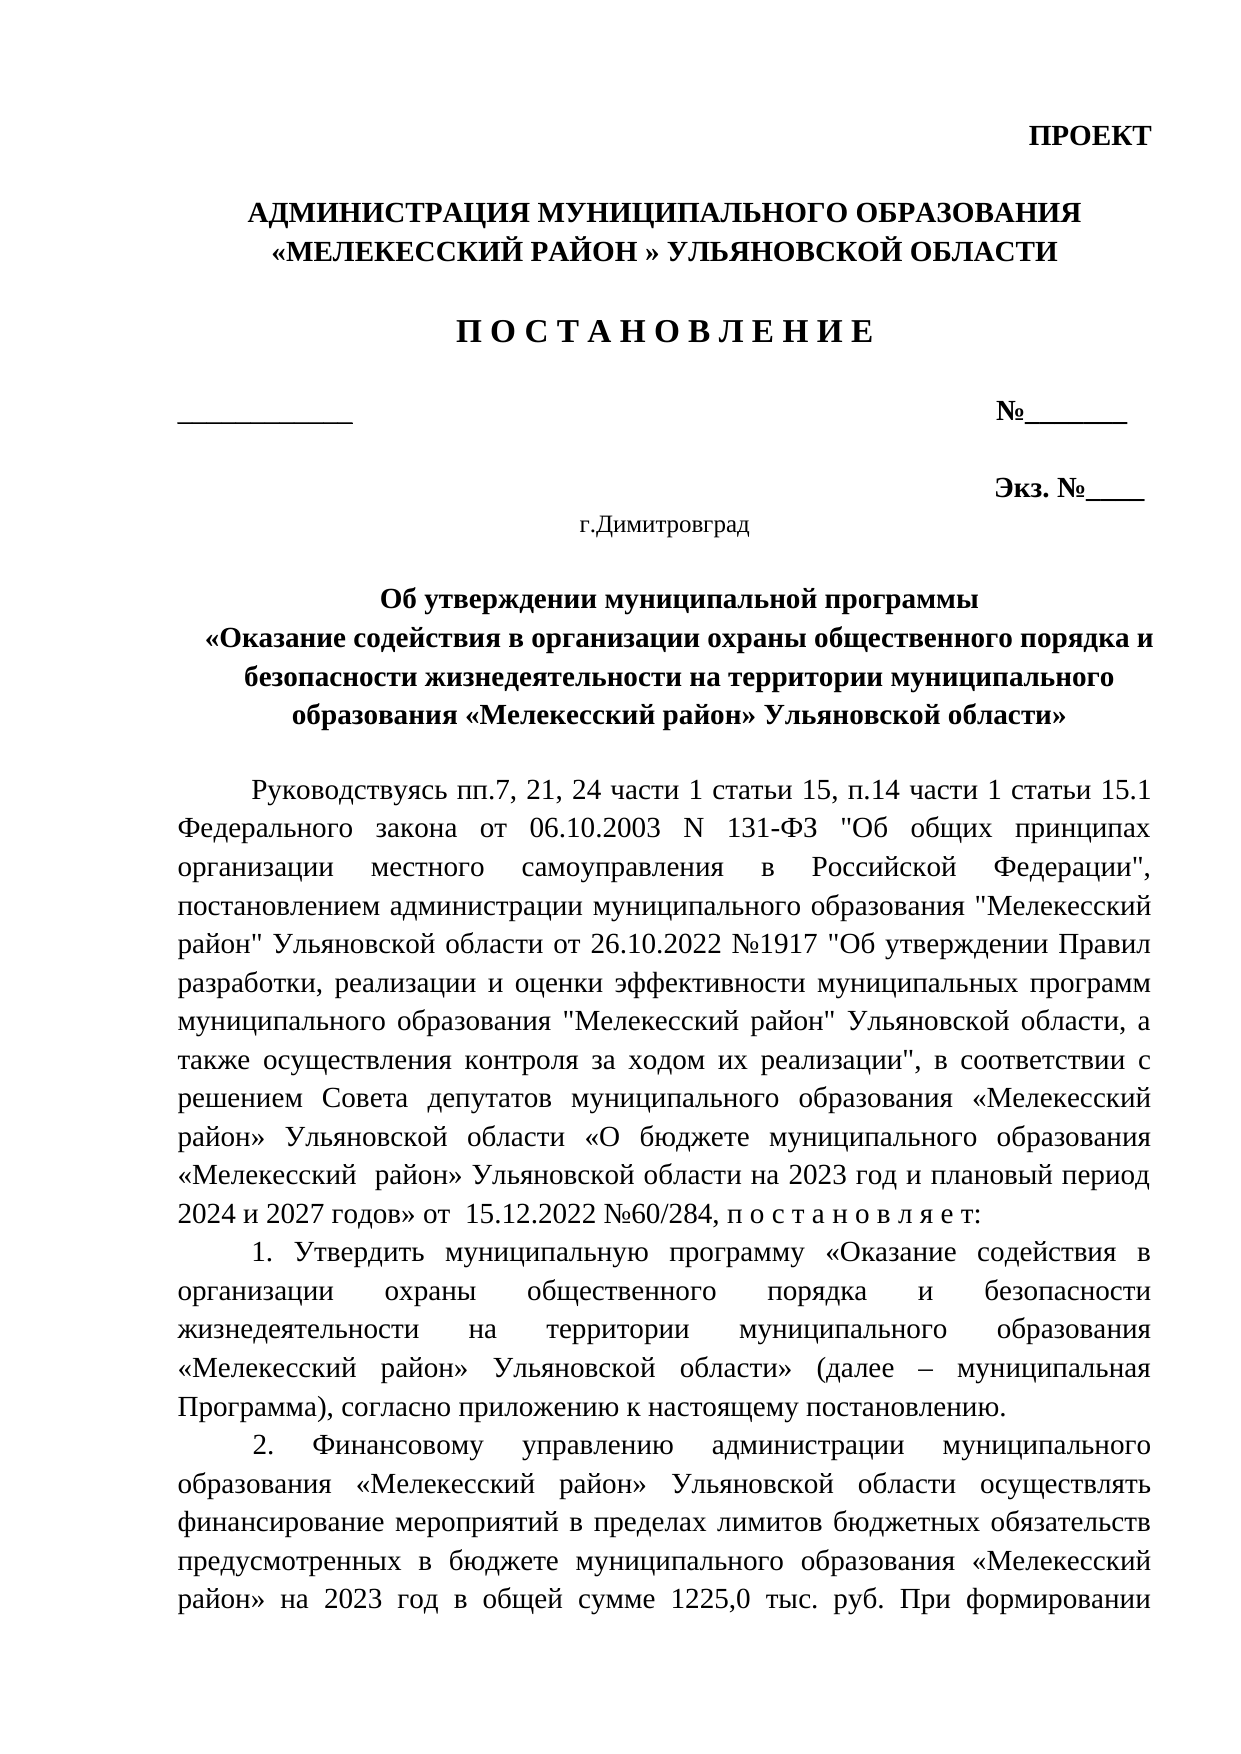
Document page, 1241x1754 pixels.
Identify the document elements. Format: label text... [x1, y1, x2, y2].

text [177, 1427, 1152, 1615]
text 1. Утвердить муниципальную программу «Оказание содействия в организации охраны общественного порядка и безопасности жизнедеятельности на территории муниципального образования «Мелекесский район» Ульяновской области» (далее – муниципальная Программа), согласно приложению к настоящему постановлению. [177, 1234, 1152, 1422]
table_header Об утверждении муниципальной программы «Оказание содействия в организации охраны общественного порядка и безопасности жизнедеятельности на территории муниципального образования «Мелекесский район» Ульяновской области» [177, 576, 1181, 741]
text ПРОЕКТ [177, 118, 1152, 152]
text ____________ №_______ [177, 393, 1152, 427]
text Руководствуясь пп.7, 21, 24 части 1 статьи 15, п.14 части 1 статьи 15.1 Федерального закона от 06.10.2003 N 131-ФЗ "Об общих принципах организации местного самоуправления в Российской Федерации", постановлением администрации муниципального образования "Мелекесский район" Ульяновской области от 26.10.2022 №1917 "Об утверждении Правил разработки, реализации и оценки эффективности муниципальных программ муниципального образования "Мелекесский район" Ульяновской области, а также осуществления контроля за ходом их реализации", в соответствии с решением Совета депутатов муниципального образования «Мелекесский район» Ульяновской области «О бюджете муниципального образования «Мелекесский район» Ульяновской области на 2023 год и плановый период 2024 и 2027 годов» от 15.12.2022 №60/284, п о с т а н о в л я е т: [177, 772, 1152, 1229]
list АДМИНИСТРАЦИЯ МУНИЦИПАЛЬНОГО ОБРАЗОВАНИЯ [177, 195, 1152, 229]
text Экз. №____ [177, 471, 1152, 504]
list «МЕЛЕКЕССКИЙ РАЙОН » УЛЬЯНОВСКОЙ ОБЛАСТИ [177, 234, 1152, 267]
text г.Димитровград [177, 509, 1152, 538]
text П О С Т А Н О В Л Е Н И Е [177, 311, 1152, 349]
